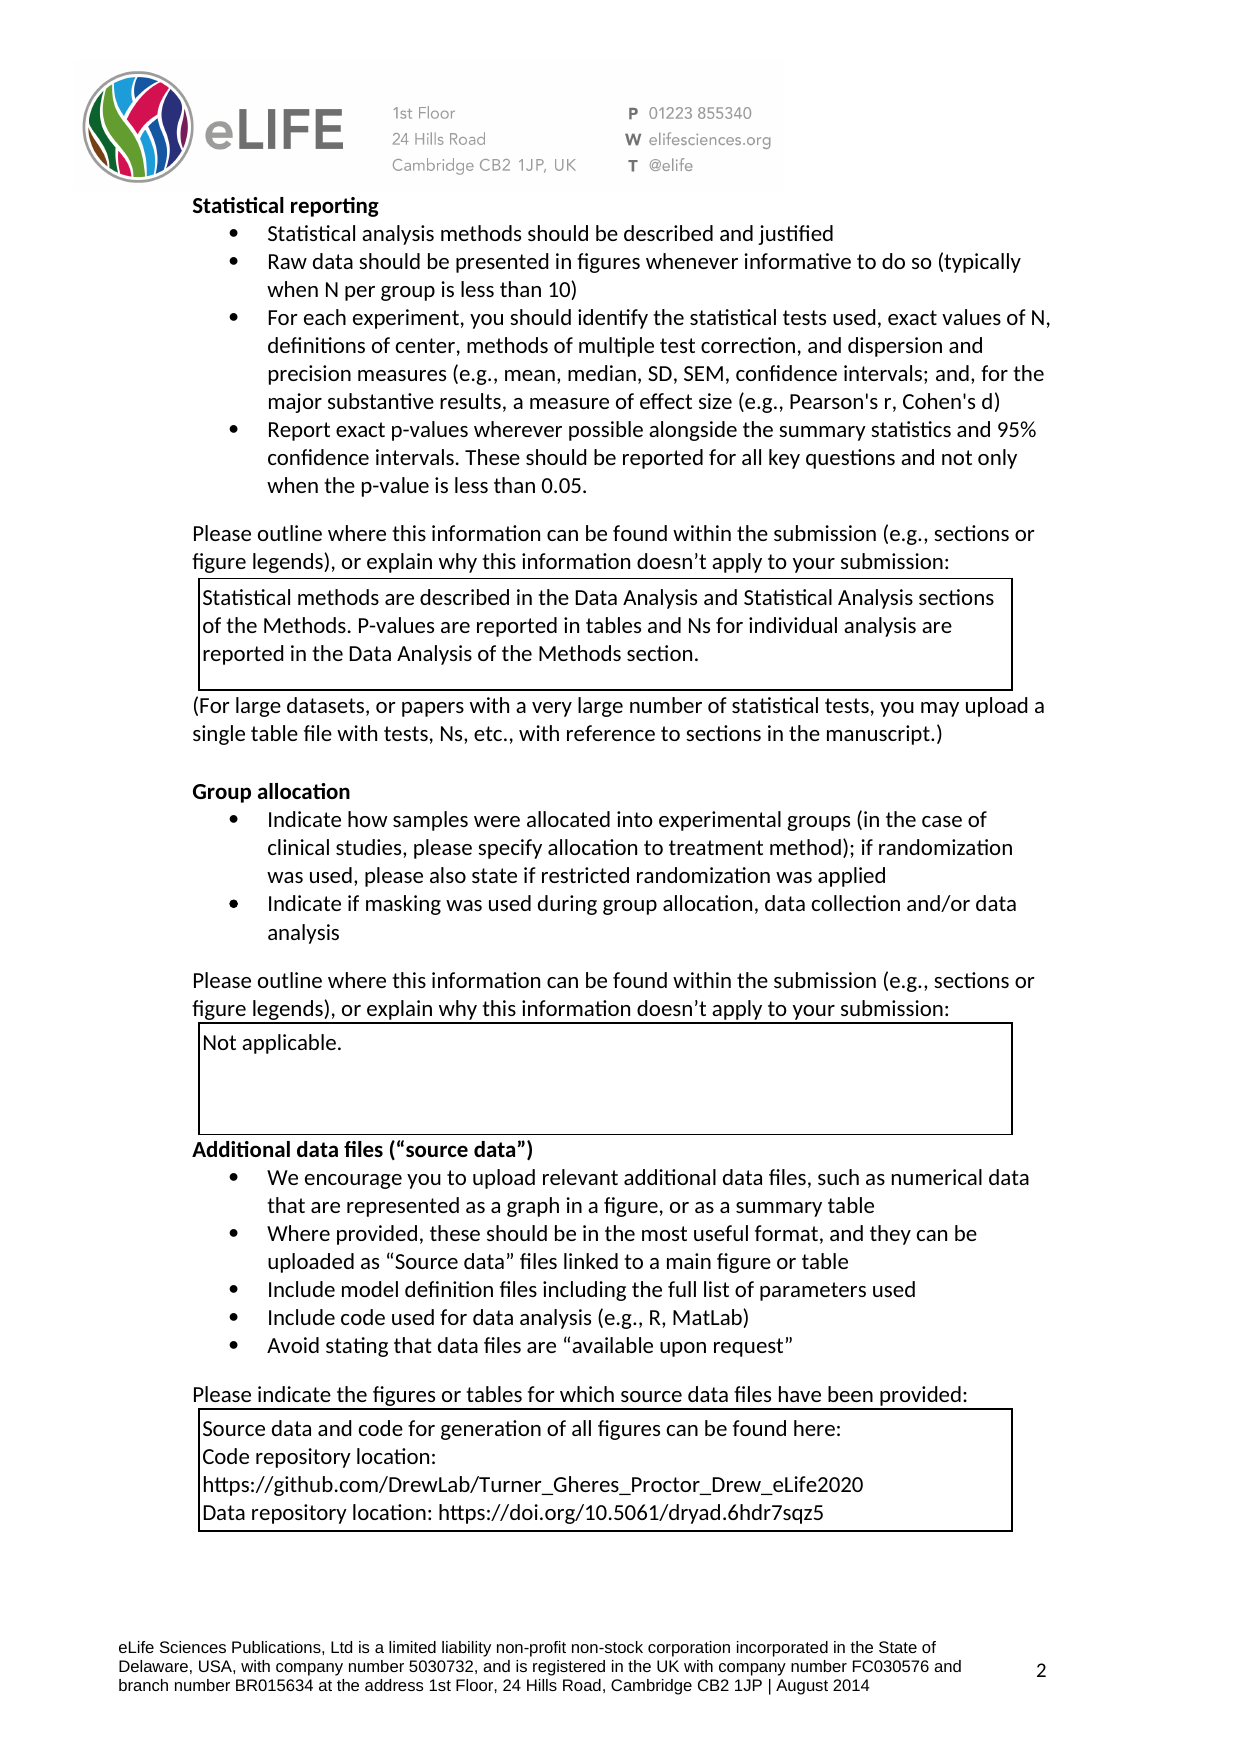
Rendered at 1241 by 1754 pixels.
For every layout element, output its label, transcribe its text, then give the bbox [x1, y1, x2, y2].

list We encourage you to upload relevant additional data files, such as numerical data that are represented as a graph in a figure, or as a summary table [229, 1163, 1053, 1219]
list Indicate how samples were allocated into experimental groups (in the case of clinical studies, please specify allocation to treatment method); if randomization was used, please also state if restricted randomization was applied [229, 806, 1053, 889]
list Raw data should be presented in figures whenever informative to do so (typically when N per group is less than 10) [229, 247, 1053, 303]
list Avoid stating that data files are “available upon request” [229, 1332, 1053, 1359]
list Report exact p-values wherever possible alongside the summary statistics and 95% confidence intervals. These should be reported for all key questions and not only when the p-value is less than 0.05. [229, 415, 1053, 499]
list Indicate if masking was used during group allocation, data collection and/or data analysis [229, 889, 1053, 946]
picture [73, 59, 784, 191]
text (For large datasets, or papers with a very large number of statistical tests, you may upload a single table file with tests, Ns, etc., with reference to sections in the manuscript.) [192, 603, 1053, 747]
text Statistical reporting [192, 191, 1053, 219]
text Not applicable. [200, 1026, 1011, 1058]
text Source data and code for generation of all figures can be found here: [200, 1412, 1011, 1442]
list Where provided, these should be in the most useful format, and they can be uploaded as “Source data” files linked to a main figure or table [229, 1219, 1053, 1276]
list For each experiment, you should identify the statistical tests used, exact values of N, definitions of center, methods of multiple test correction, and dispersion and precision measures (e.g., mean, median, SD, SEM, confidence intervals; and, for the major substantive results, a measure of effect size (e.g., Pearson's r, Cohen's d) [229, 303, 1053, 415]
text Statistical methods are described in the Data Analysis and Statistical Analysis sections of the Methods. P-values are reported in tables and Ns for individual analysis are reported in the Data Analysis of the Methods section. [200, 581, 1011, 669]
text Please indicate the figures or tables for which source data files have been provided: [192, 1380, 1053, 1408]
text Data repository location: https://doi.org/10.5061/dryad.6hdr7sqz5 [200, 1498, 1011, 1528]
list Include model definition files including the full list of parameters used [229, 1276, 1053, 1303]
list Statistical analysis methods should be described and justified [229, 219, 1053, 247]
list Include code used for data analysis (e.g., R, MatLab) [229, 1303, 1053, 1332]
text Additional data files (“source data”) [192, 1052, 1053, 1163]
text Code repository location: https://github.com/DrewLab/Turner_Gheres_Proctor_Drew_eLife2020 [202, 1442, 1009, 1498]
text Group allocation [192, 777, 1053, 806]
